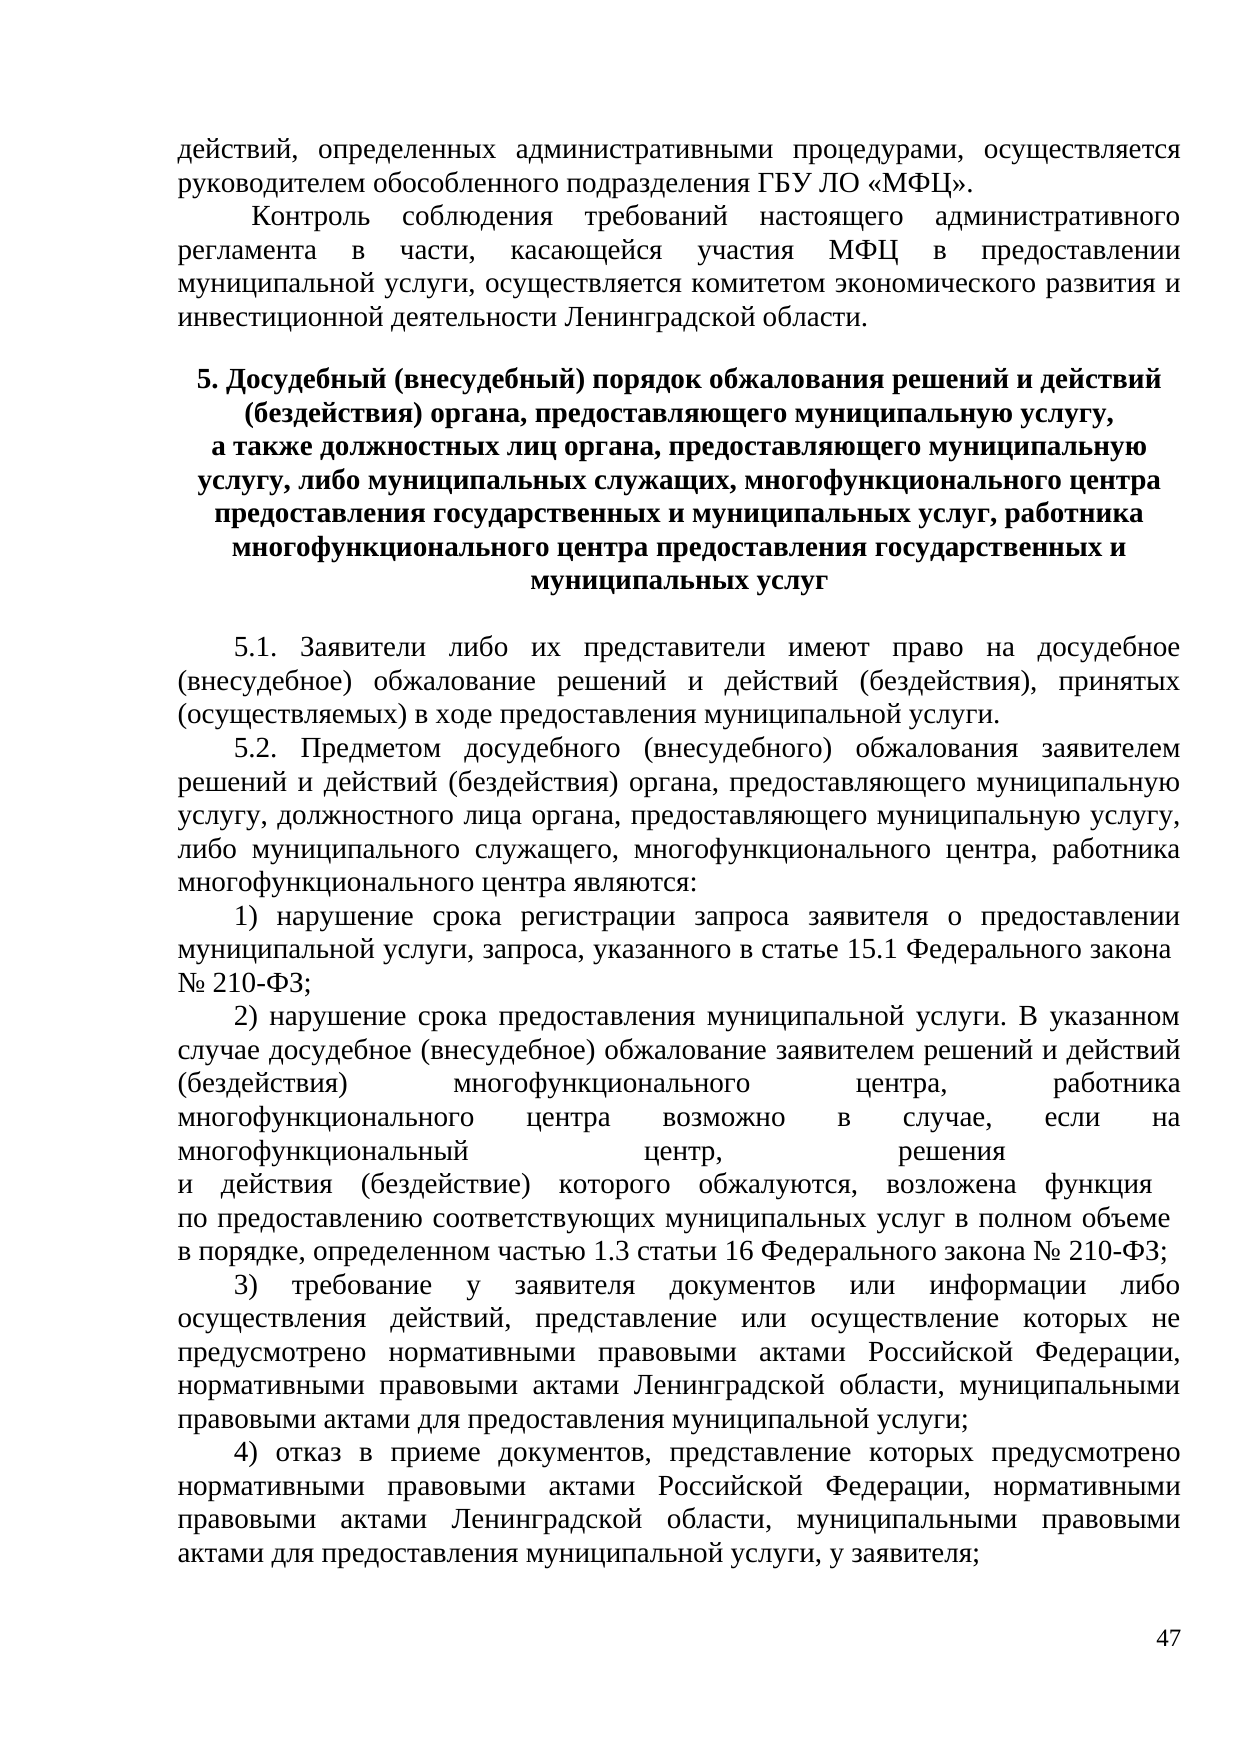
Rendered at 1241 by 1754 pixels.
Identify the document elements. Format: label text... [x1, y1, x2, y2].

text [177, 131, 1181, 198]
text 5.2. Предметом досудебного (внесудебного) обжалования заявителем решений и действий (бездействия) органа, предоставляющего муниципальную услугу, должностного лица органа, предоставляющего муниципальную услугу, либо муниципального служащего, многофункционального центра, работника многофункционального центра являются: [177, 730, 1181, 898]
text 5. Досудебный (внесудебный) порядок обжалования решений и действий (бездействия) органа, предоставляющего муниципальную услугу, [177, 361, 1181, 428]
text 4) отказ в приеме документов, представление которых предусмотрено нормативными правовыми актами Российской Федерации, нормативными правовыми актами Ленинградской области, муниципальными правовыми актами для предоставления муниципальной услуги, у заявителя; [177, 1434, 1181, 1569]
text 5.1. Заявители либо их представители имеют право на досудебное (внесудебное) обжалование решений и действий (бездействия), принятых (осуществляемых) в ходе предоставления муниципальной услуги. [177, 629, 1181, 730]
text Контроль соблюдения требований настоящего административного регламента в части, касающейся участия МФЦ в предоставлении муниципальной услуги, осуществляется комитетом экономического развития и инвестиционной деятельности Ленинградской области. [177, 198, 1181, 332]
text 2) нарушение срока предоставления муниципальной услуги. В указанном случае досудебное (внесудебное) обжалование заявителем решений и действий (бездействия) многофункционального центра, работника многофункционального центра возможно в случае, если на многофункциональный центр, решения и действия (бездействие) которого обжалуются, возложена функция по предоставлению соответствующих муниципальных услуг в полном объеме в порядке, определенном частью 1.3 статьи 16 Федерального закона № 210-ФЗ; [177, 998, 1181, 1267]
text 1) нарушение срока регистрации запроса заявителя о предоставлении муниципальной услуги, запроса, указанного в статье 15.1 Федерального закона № 210-ФЗ; [177, 898, 1181, 998]
text 3) требование у заявителя документов или информации либо осуществления действий, представление или осуществление которых не предусмотрено нормативными правовыми актами Российской Федерации, нормативными правовыми актами Ленинградской области, муниципальными правовыми актами для предоставления муниципальной услуги; [177, 1267, 1181, 1434]
text а также должностных лиц органа, предоставляющего муниципальную услугу, либо муниципальных служащих, многофункционального центра предоставления государственных и муниципальных услуг, работника многофункционального центра предоставления государственных и муниципальных услуг [177, 428, 1181, 596]
